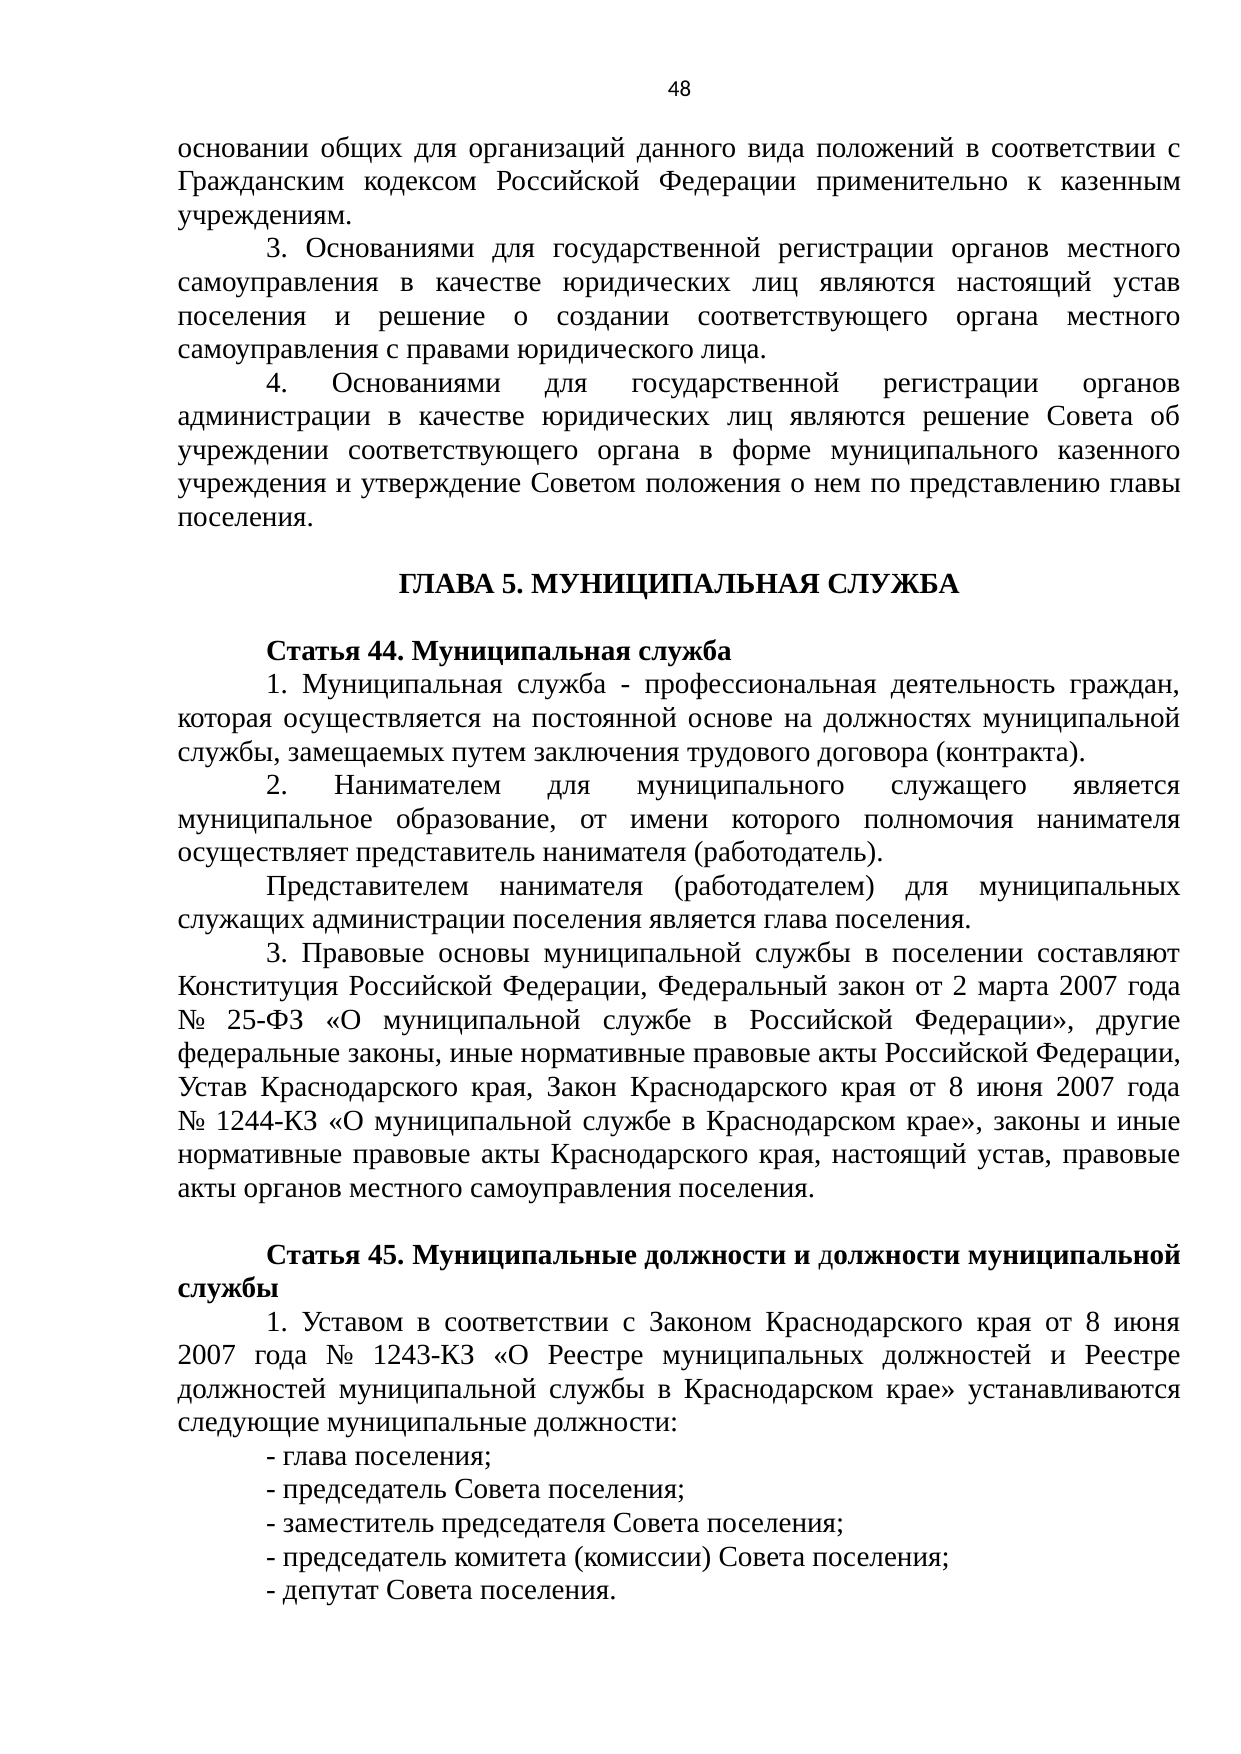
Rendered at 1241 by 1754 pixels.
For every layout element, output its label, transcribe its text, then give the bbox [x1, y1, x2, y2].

text - заместитель председателя Совета поселения; [177, 1505, 1181, 1539]
text 3. Правовые основы муниципальной службы в поселении составляют Конституция Российской Федерации, Федеральный закон от 2 марта 2007 года № 25-ФЗ «О муниципальной службе в Российской Федерации», другие федеральные законы, иные нормативные правовые акты Российской Федерации, Устав Краснодарского края, Закон Краснодарского края от 8 июня 2007 года № 1244-КЗ «О муниципальной службе в Краснодарском крае», законы и иные нормативные правовые акты Краснодарского края, настоящий устав, правовые акты органов местного самоуправления поселения. [177, 935, 1181, 1203]
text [177, 130, 1181, 231]
text - глава поселения; [177, 1438, 1181, 1472]
text - депутат Совета поселения. [177, 1572, 1181, 1606]
text Статья 44. Муниципальная служба [177, 633, 1181, 667]
text ГЛАВА 5. МУНИЦИПАЛЬНАЯ СЛУЖБА [177, 566, 1181, 599]
text 1. Муниципальная служба - профессиональная деятельность граждан, которая осуществляется на постоянной основе на должностях муниципальной службы, замещаемых путем заключения трудового договора (контракта). [177, 667, 1181, 767]
text - председатель комитета (комиссии) Совета поселения; [177, 1539, 1181, 1572]
text Статья 45. Муниципальные должности и должности муниципальной службы [177, 1237, 1181, 1304]
text 2. Нанимателем для муниципального служащего является муниципальное образование, от имени которого полномочия нанимателя осуществляет представитель нанимателя (работодатель). [177, 767, 1181, 868]
text 1. Уставом в соответствии с Законом Краснодарского края от 8 июня 2007 года № 1243-КЗ «О Реестре муниципальных должностей и Реестре должностей муниципальной службы в Краснодарском крае» устанавливаются следующие муниципальные должности: [177, 1304, 1181, 1438]
text Представителем нанимателя (работодателем) для муниципальных служащих администрации поселения является глава поселения. [177, 868, 1181, 935]
text - председатель Совета поселения; [177, 1472, 1181, 1505]
text 3. Основаниями для государственной регистрации органов местного самоуправления в качестве юридических лиц являются настоящий устав поселения и решение о создании соответствующего органа местного самоуправления с правами юридического лица. [177, 231, 1181, 365]
text 4. Основаниями для государственной регистрации органов администрации в качестве юридических лиц являются решение Совета об учреждении соответствующего органа в форме муниципального казенного учреждения и утверждение Советом положения о нем по представлению главы поселения. [177, 365, 1181, 532]
